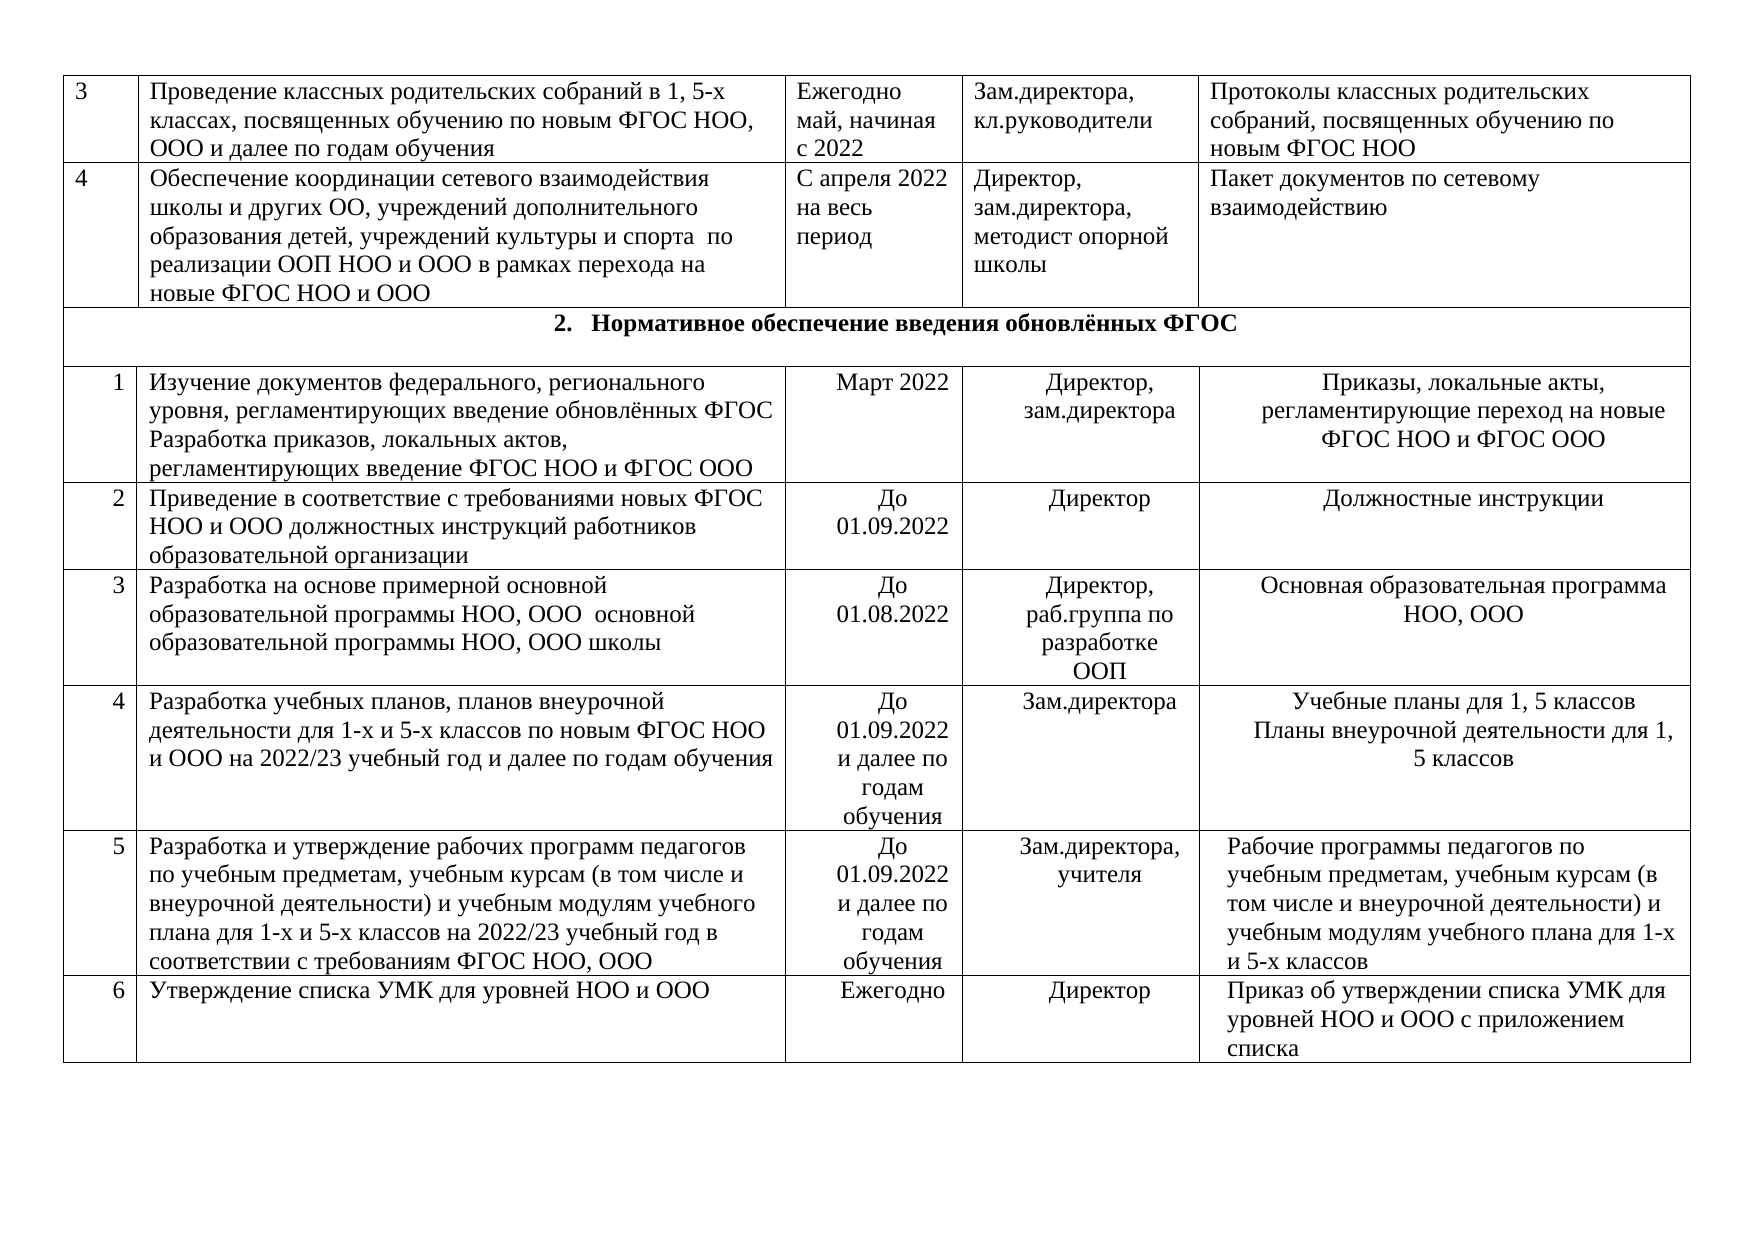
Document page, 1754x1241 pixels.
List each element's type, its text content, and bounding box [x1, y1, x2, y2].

table_cell Разработка и утверждение рабочих программ педагогов по учебным предметам, учебным курсам (в том числе и внеурочной деятельности) и учебным модулям учебного плана для 1-х и 5-х классов на 2022/23 учебный год в соответствии с требованиям ФГОС НОО, ООО [137, 831, 785, 974]
table_cell Директор, раб.группа по разработке ООП [963, 570, 1199, 685]
table_cell 3 [64, 570, 136, 685]
table_cell Зам.директора [963, 686, 1199, 830]
table_cell Директор [963, 976, 1199, 1062]
table_cell Зам.директора, кл.руководители [963, 76, 1198, 162]
table_cell Учебные планы для 1, 5 классов Планы внеурочной деятельности для 1, 5 классов [1200, 686, 1690, 830]
table_cell Обеспечение координации сетевого взаимодействия школы и других ОО, учреждений дополнительного образования детей, учреждений культуры и спорта по реализации ООП НОО и ООО в рамках перехода на новые ФГОС НОО и ООО [139, 163, 785, 307]
table_cell Пакет документов по сетевому взаимодействию [1199, 163, 1690, 307]
table_cell 5 [64, 831, 136, 974]
table_cell Ежегодно [786, 976, 962, 1062]
table_cell До 01.09.2022 и далее по годам обучения [786, 686, 962, 830]
table_cell Директор, зам.директора [963, 367, 1199, 482]
table_cell Должностные инструкции [1200, 483, 1690, 569]
table_cell Протоколы классных родительских собраний, посвященных обучению по новым ФГОС НОО [1199, 76, 1690, 162]
table_cell Зам.директора, учителя [963, 831, 1199, 974]
table_cell Рабочие программы педагогов по учебным предметам, учебным курсам (в том числе и внеурочной деятельности) и учебным модулям учебного плана для 1-х и 5-х классов [1200, 831, 1690, 974]
table_cell Изучение документов федерального, регионального уровня, регламентирующих введение обновлённых ФГОС Разработка приказов, локальных актов, регламентирующих введение ФГОС НОО и ФГОС ООО [137, 367, 785, 482]
table_cell 6 [64, 976, 136, 1062]
table_cell Проведение классных родительских собраний в 1, 5-х классах, посвященных обучению по новым ФГОС НОО, ООО и далее по годам обучения [139, 76, 785, 162]
table_cell Разработка учебных планов, планов внеурочной деятельности для 1-х и 5-х классов по новым ФГОС НОО и ООО на 2022/23 учебный год и далее по годам обучения [137, 686, 785, 830]
table_cell Основная образовательная программа НОО, ООО [1200, 570, 1690, 685]
table_cell До 01.08.2022 [786, 570, 962, 685]
table_cell 4 [64, 686, 136, 830]
table_cell Директор [963, 483, 1199, 569]
table_cell Ежегодно май, начиная с 2022 [786, 76, 962, 162]
table_cell Март 2022 [786, 367, 962, 482]
table_cell Приказы, локальные акты, регламентирующие переход на новые ФГОС НОО и ФГОС ООО [1200, 367, 1690, 482]
table_cell С апреля 2022 на весь период [786, 163, 962, 307]
table_cell 1 [64, 367, 136, 482]
table_cell До 01.09.2022 и далее по годам обучения [786, 831, 962, 974]
table_cell Утверждение списка УМК для уровней НОО и ООО [137, 976, 785, 1062]
table_cell Разработка на основе примерной основной образовательной программы НОО, ООО основной образовательной программы НОО, ООО школы [137, 570, 785, 685]
table_cell 2 [64, 483, 136, 569]
table_cell 4 [64, 163, 138, 307]
table_cell Директор, зам.директора, методист опорной школы [963, 163, 1198, 307]
table_cell Нормативное обеспечение введения обновлённых ФГОС [64, 308, 1690, 366]
table_cell 3 [64, 76, 138, 162]
table_cell Приведение в соответствие с требованиями новых ФГОС НОО и ООО должностных инструкций работников образовательной организации [137, 483, 785, 569]
table_cell Приказ об утверждении списка УМК для уровней НОО и ООО с приложением списка [1200, 976, 1690, 1062]
table_cell До 01.09.2022 [786, 483, 962, 569]
